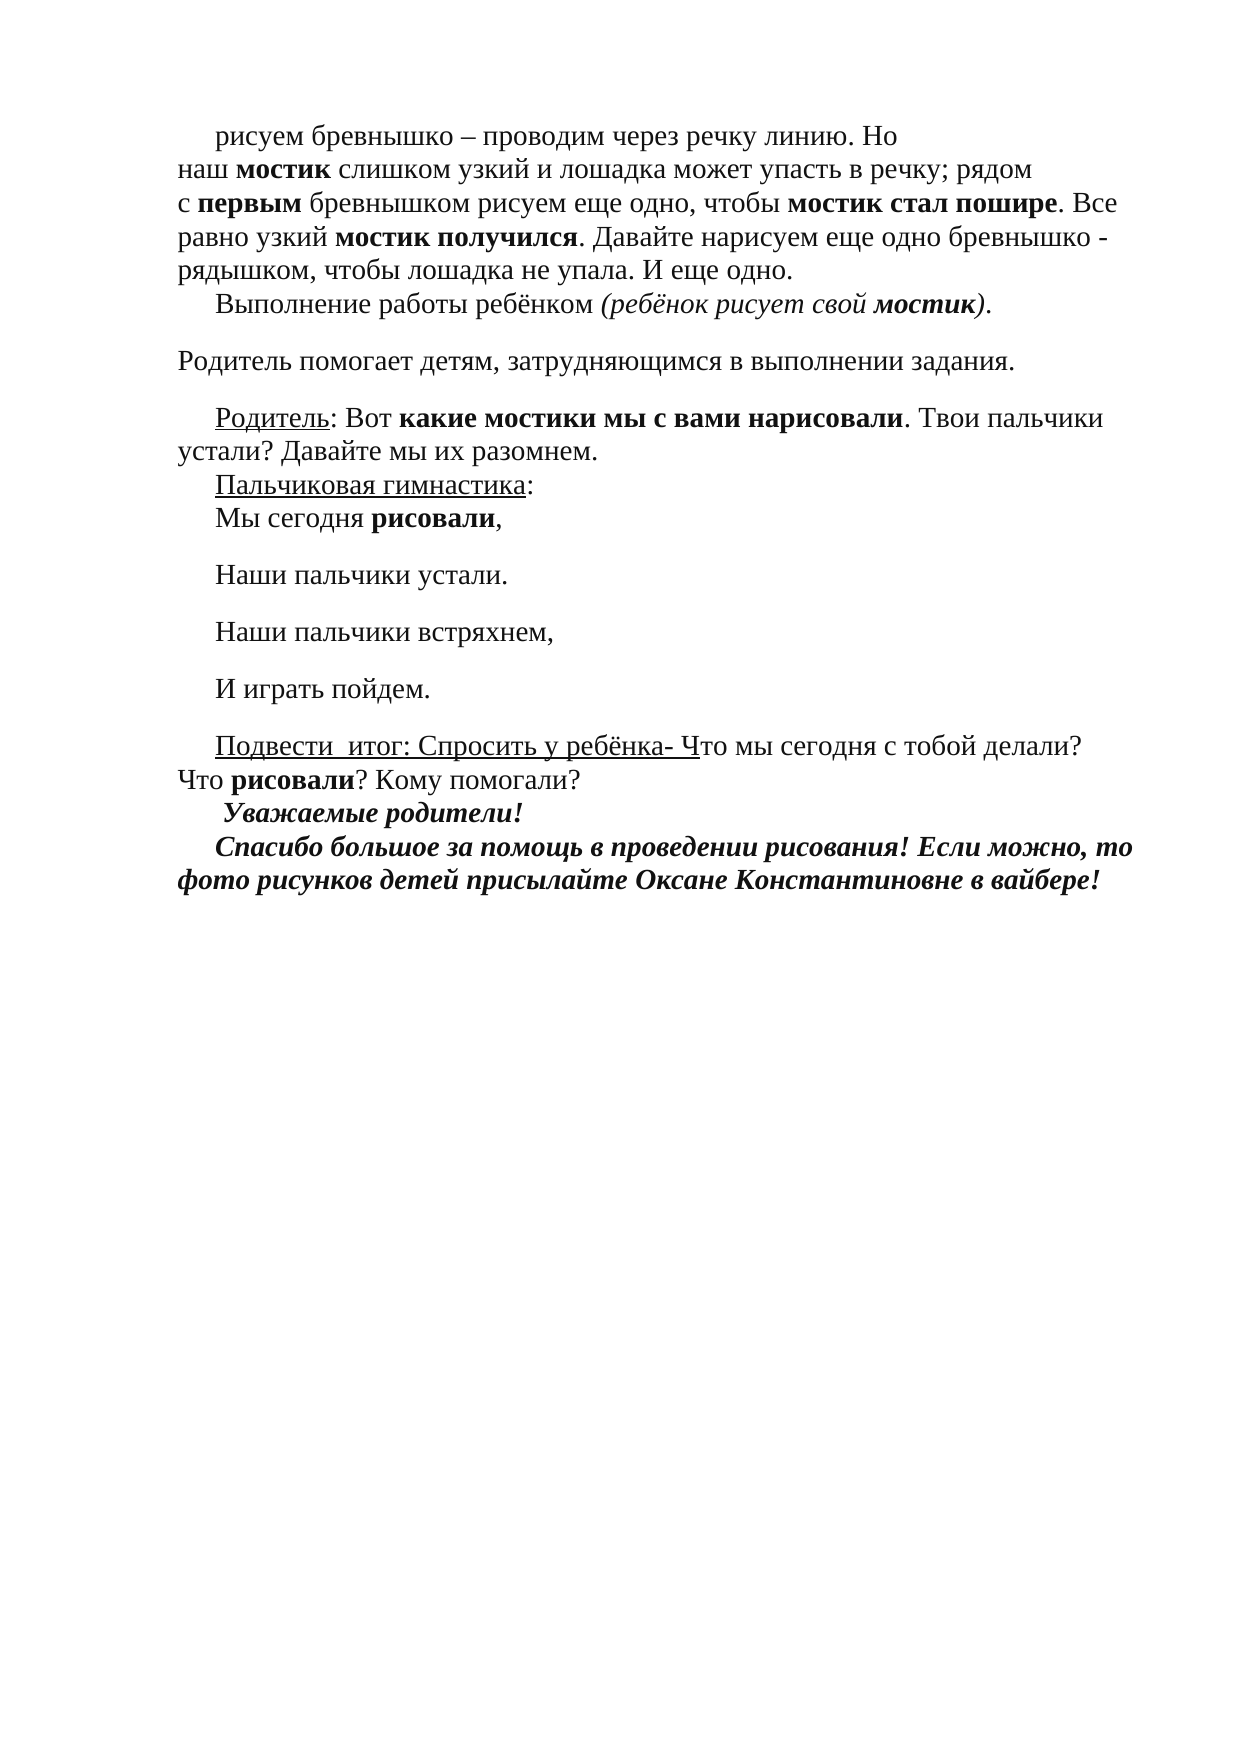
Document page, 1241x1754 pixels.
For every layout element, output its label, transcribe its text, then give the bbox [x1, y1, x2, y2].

text И играть пойдем. [177, 671, 1152, 705]
text Наши пальчики устали. [177, 557, 1152, 591]
text Пальчиковая гимнастика: [177, 467, 1152, 500]
text Родитель помогает детям, затрудняющимся в выполнении задания. [177, 343, 1152, 376]
text рисуем бревнышко – проводим через речку линию. Но наш мостик слишком узкий и лошадка может упасть в речку; рядом с первым бревнышком рисуем еще одно, чтобы мостик стал пошире. Все равно узкий мостик получился. Давайте нарисуем еще одно бревнышко - рядышком, чтобы лошадка не упала. И еще одно. [177, 118, 1152, 286]
text Выполнение работы ребёнком (ребёнок рисует свой мостик). [177, 286, 1152, 319]
text Спасибо большое за помощь в проведении рисования! Если можно, то фото рисунков детей присылайте Оксане Константиновне в вайбере! [177, 829, 1152, 896]
text Наши пальчики встряхнем, [177, 614, 1152, 648]
text Уважаемые родители! [177, 795, 1152, 829]
text Родитель: Вот какие мостики мы с вами нарисовали. Твои пальчики устали? Давайте мы их разомнем. [177, 400, 1152, 467]
text Мы сегодня рисовали, [177, 500, 1152, 534]
text Подвести итог: Спросить у ребёнка- Что мы сегодня с тобой делали? Что рисовали? Кому помогали? [177, 728, 1152, 795]
